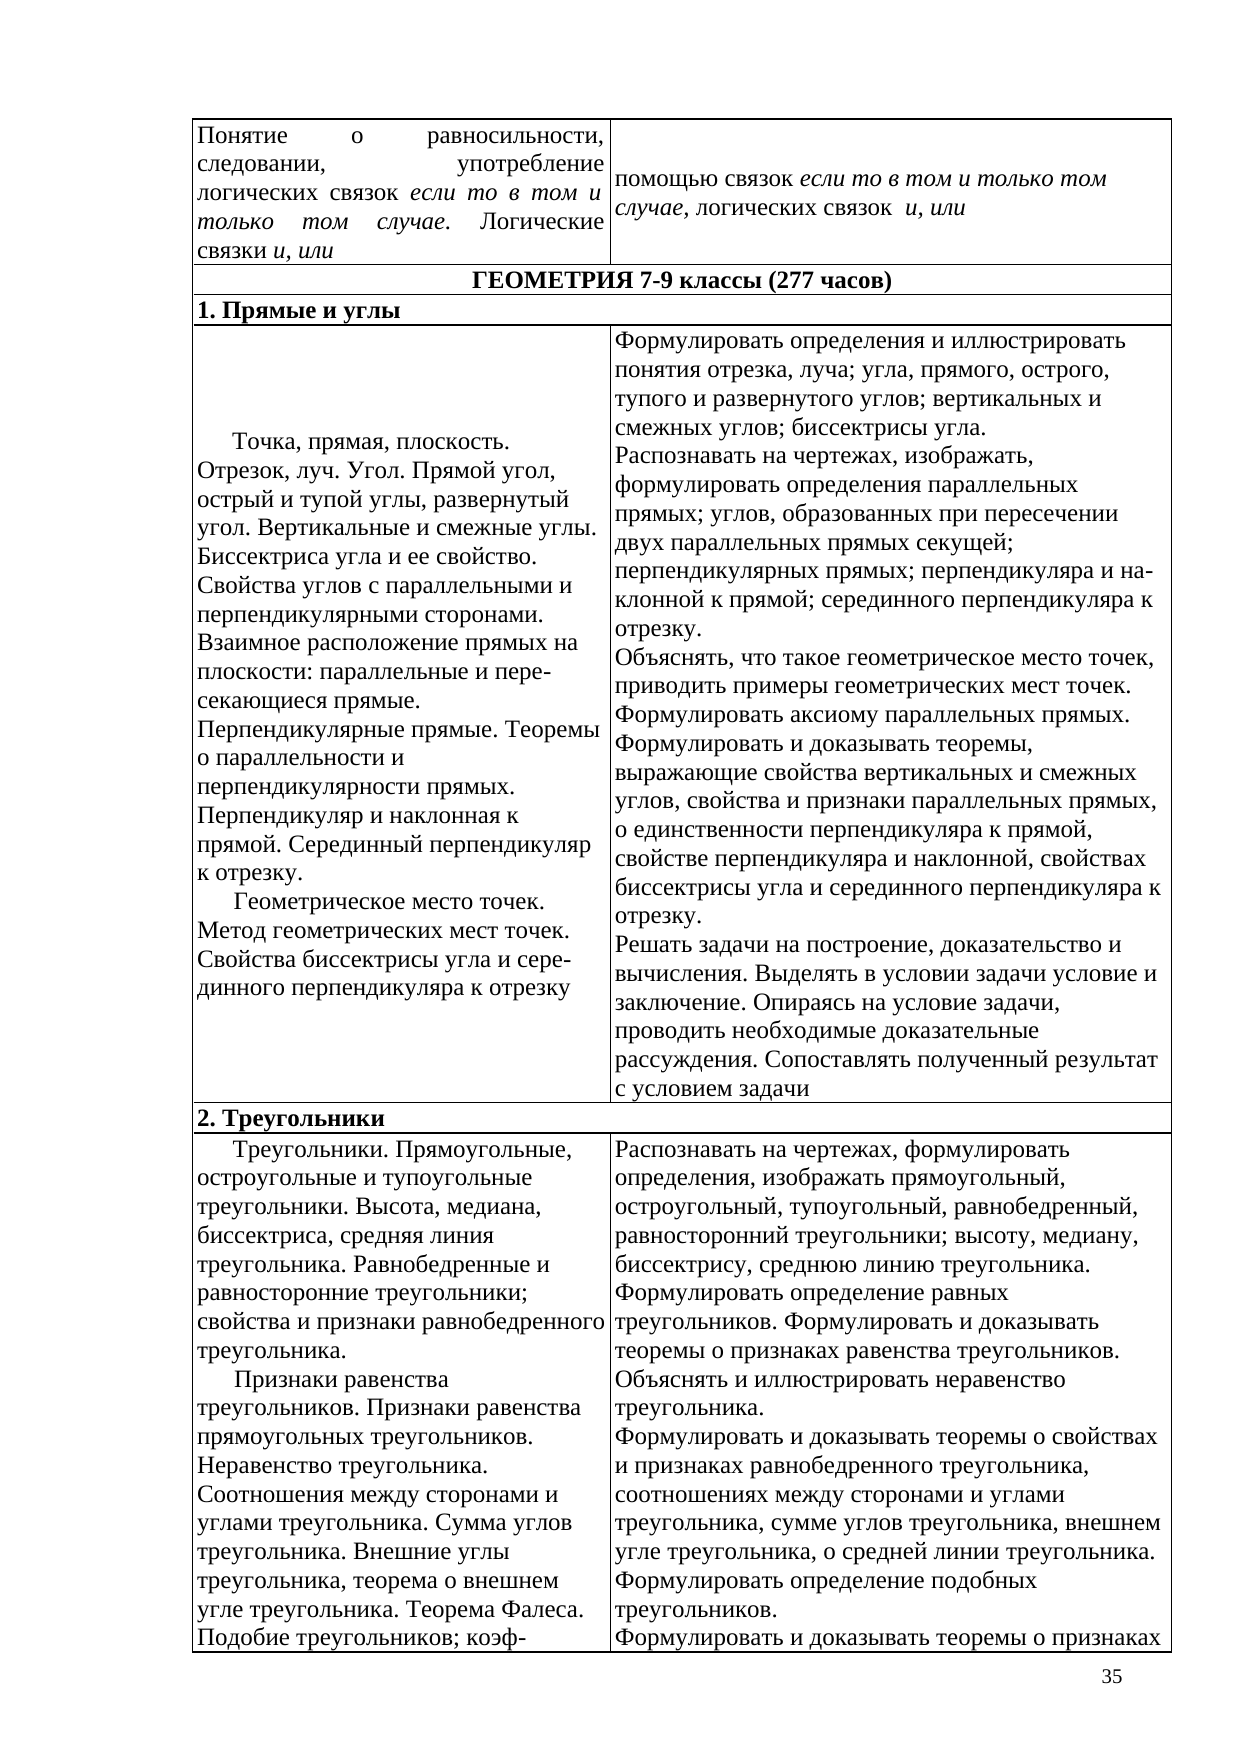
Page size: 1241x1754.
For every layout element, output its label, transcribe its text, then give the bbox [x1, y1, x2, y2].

table_cell 2. Треугольники [193, 1103, 1171, 1132]
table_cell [611, 120, 1171, 263]
table_cell ГЕОМЕТРИЯ 7-9 классы (277 часов) [193, 265, 1171, 294]
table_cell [193, 120, 610, 263]
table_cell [193, 1133, 610, 1651]
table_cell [611, 1134, 1171, 1651]
table_cell Точка, прямая, плоскость. Отрезок, луч. Угол. Прямой угол, острый и тупой углы, развернутый угол. Вертикальные и смежные углы. Биссектриса угла и ее свойство. Свойства углов с параллельными и перпендикулярными сторонами. Взаимное расположение прямых на плоскости: параллельные и пересекающиеся прямые. Перпендикулярные прямые. Теоремы о параллельности и перпендикулярности прямых. Перпендикуляр и наклонная к прямой. Серединный перпендикуляр к отрезку. Геометрическое место точек. Метод геометрических мест точек. Свойства биссектрисы угла и серединного перпендикуляра к отрезку [193, 325, 610, 1102]
table_cell Формулировать определения и иллюстрировать понятия отрезка, луча; угла, прямого, острого, тупого и развернутого углов; вертикальных и смежных углов; биссектрисы угла. Распознавать на чертежах, изображать, формулировать определения параллельных прямых; углов, образованных при пересечении двух параллельных прямых секущей; перпендикулярных прямых; перпендикуляра и наклонной к прямой; серединного перпендикуляра к отрезку. Объяснять, что такое геометрическое место точек, приводить примеры геометрических мест точек. Формулировать аксиому параллельных прямых. Формулировать и доказывать теоремы, выражающие свойства вертикальных и смежных углов, свойства и признаки параллельных прямых, о единственности перпендикуляра к прямой, свойстве перпендикуляра и наклонной, свойствах биссектрисы угла и серединного перпендикуляра к отрезку. Решать задачи на построение, доказательство и вычисления. Выделять в условии задачи условие и заключение. Опираясь на условие задачи, проводить необходимые доказательные рассуждения. Сопоставлять полученный результат с условием задачи [611, 326, 1171, 1102]
table_cell 1. Прямые и углы [193, 295, 1171, 324]
